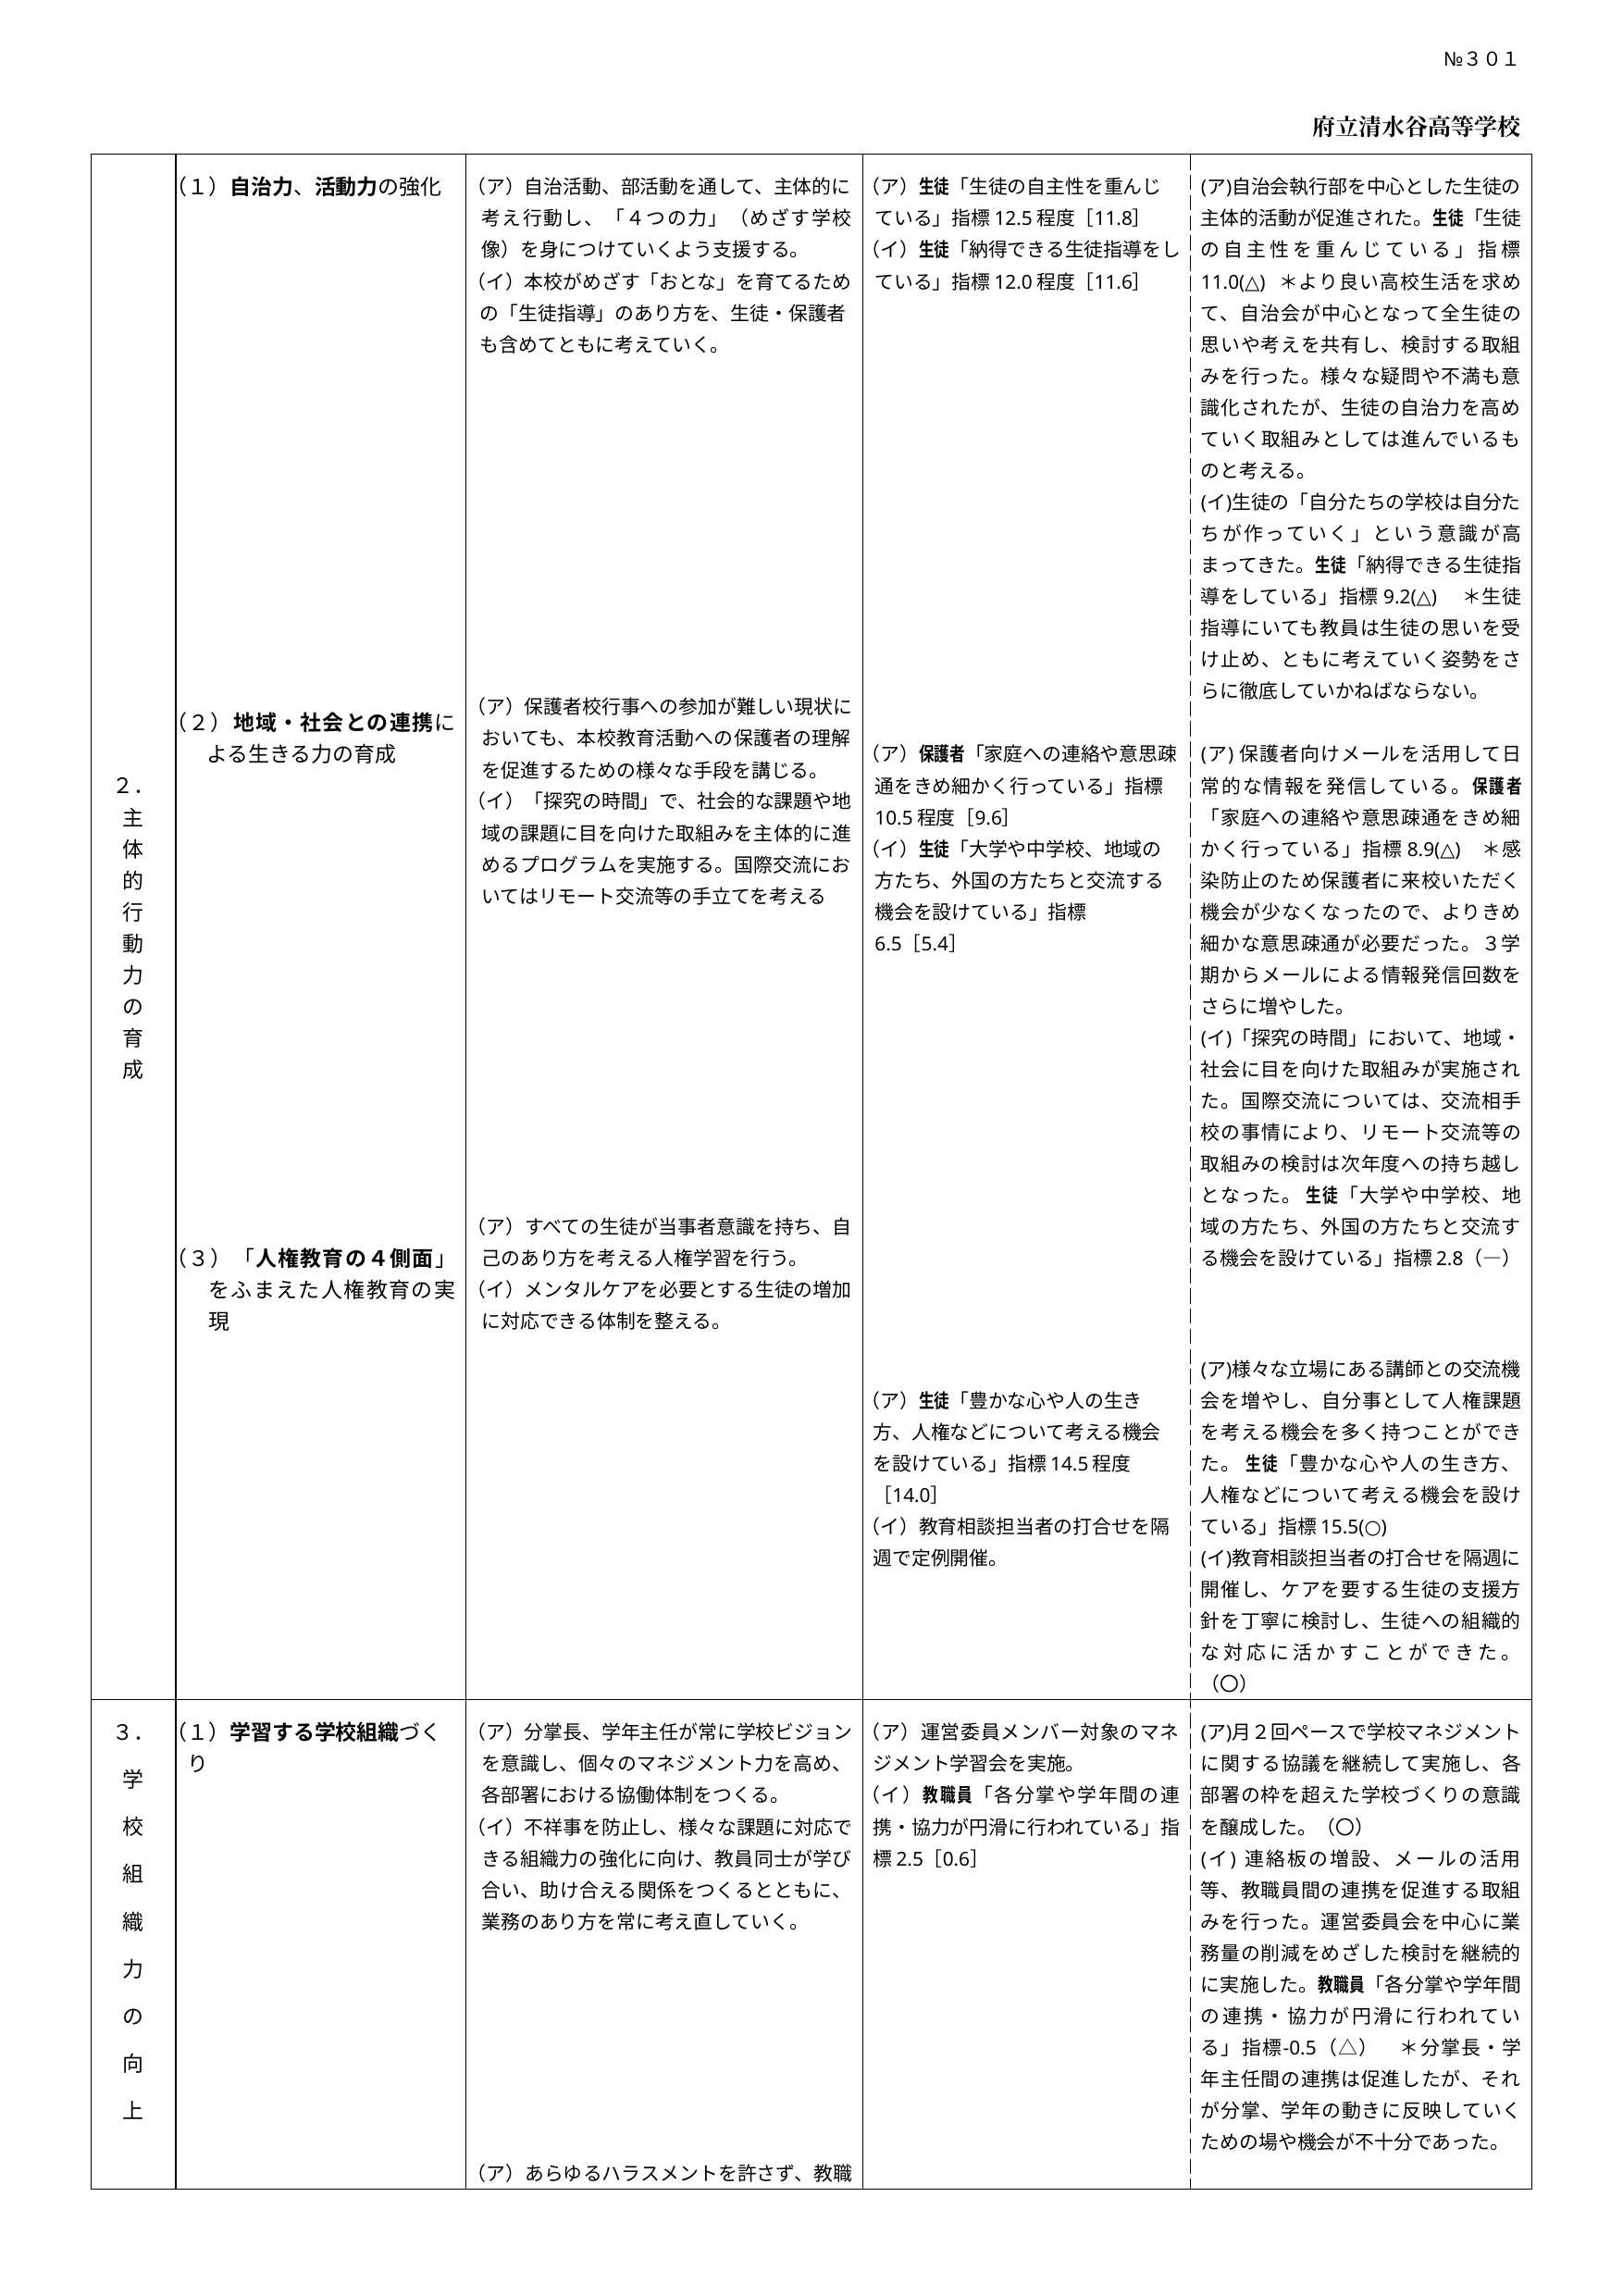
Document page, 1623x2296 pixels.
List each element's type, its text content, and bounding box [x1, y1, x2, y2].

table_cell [1190, 1700, 1531, 2189]
table_cell (ア)自治会執行部を中心とした生徒の主体的活動が促進された。生徒「生徒の自主性を重んじている」指標11.0(△) ＊より良い高校生活を求めて、自治会が中心となって全生徒の思いや考えを共有し、検討する取組みを行った。様々な疑問や不満も意識化されたが、生徒の自治力を高めていく取組みとしては進んでいるものと考える。 (イ)生徒の「自分たちの学校は自分たちが作っていく」という意識が高まってきた。生徒「納得できる生徒指導をしている」指標9.2(△) ＊生徒指導にいても教員は生徒の思いを受け止め、ともに考えていく姿勢をさらに徹底していかねばならない。 (ア) 保護者向けメールを活用して日常的な情報を発信している。保護者「家庭への連絡や意思疎通をきめ細かく行っている」指標8.9(△) ＊感染防止のため保護者に来校いただく機会が少なくなったので、よりきめ細かな意思疎通が必要だった。３学期からメールによる情報発信回数をさらに増やした。 (イ)「探究の時間」において、地域・社会に目を向けた取組みが実施された。国際交流については、交流相手校の事情により、リモート交流等の取組みの検討は次年度への持ち越しとなった。 生徒「大学や中学校、地域の方たち、外国の方たちと交流する機会を設けている」指標2.8（―） (ア)様々な立場にある講師との交流機会を増やし、自分事として人権課題を考える機会を多く持つことができた。 生徒「豊かな心や人の生き方、人権などについて考える機会を設けている」指標15.5(○) (イ)教育相談担当者の打合せを隔週に開催し、ケアを要する生徒の支援方針を丁寧に検討し、生徒への組織的な対応に活かすことができた。（〇） [1190, 155, 1531, 1699]
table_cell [466, 1700, 862, 2189]
table_cell （ア）自治活動、部活動を通して、主体的に考え行動し、「４つの力」（めざす学校像）を身につけていくよう支援する。 （イ）本校がめざす「おとな」を育てるための「生徒指導」のあり方を、生徒・保護者も含めてともに考えていく。 （ア）保護者校行事への参加が難しい現状においても、本校教育活動への保護者の理解を促進するための様々な手段を講じる。 （イ）「探究の時間」で、社会的な課題や地域の課題に目を向けた取組みを主体的に進めるプログラムを実施する。国際交流においてはリモート交流等の手立てを考える （ア）すべての生徒が当事者意識を持ち、自己のあり方を考える人権学習を行う。 （イ）メンタルケアを必要とする生徒の増加に対応できる体制を整える。 [466, 155, 862, 1699]
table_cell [863, 1700, 1190, 2189]
table_cell ３． 学 校 組 織 力 の 向 上 [92, 1700, 175, 2189]
table_cell （ア）生徒「生徒の自主性を重んじている」指標12.5程度［11.8］ （イ）生徒「納得できる生徒指導をしている」指標12.0程度［11.6］ （ア）保護者「家庭への連絡や意思疎通をきめ細かく行っている」指標10.5程度［9.6］ （イ）生徒「大学や中学校、地域の方たち、外国の方たちと交流する機会を設けている」指標6.5［5.4］ （ア）生徒「豊かな心や人の生き方、人権などについて考える機会を設けている」指標14.5程度［14.0］ （イ）教育相談担当者の打合せを隔週で定例開催。 [863, 155, 1190, 1699]
table_cell ２． 主 体 的 行 動 力 の 育 成 [92, 155, 175, 1699]
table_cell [177, 1700, 465, 2189]
table_cell （１）自治力、活動力の強化 （２）地域・社会との連携による生きる力の育成 （３）「人権教育の４側面」をふまえた人権教育の実現 [177, 155, 465, 1699]
